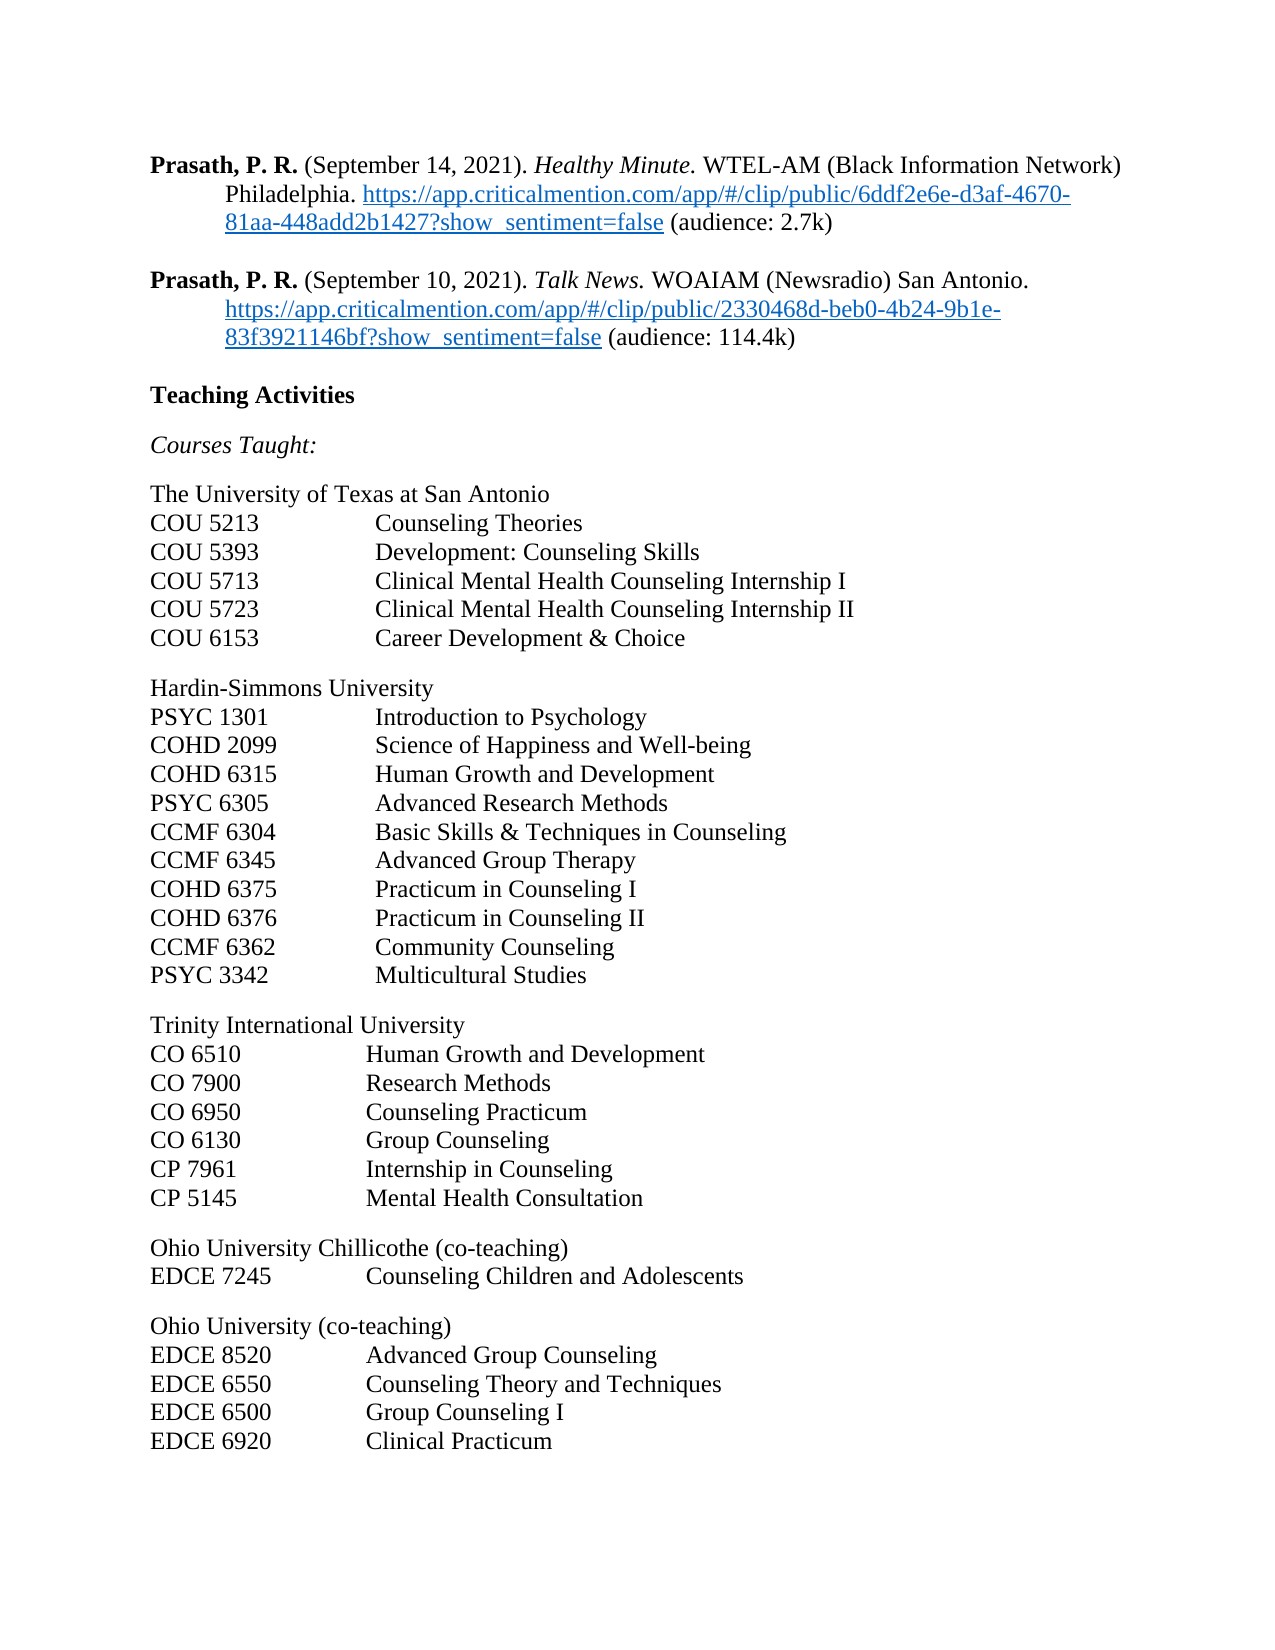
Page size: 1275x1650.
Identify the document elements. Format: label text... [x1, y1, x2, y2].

text PSYC 3342 Multicultural Studies [150, 961, 1125, 989]
text CO 6510 Human Growth and Development [150, 1039, 1125, 1068]
text CCMF 6304 Basic Skills & Techniques in Counseling [150, 817, 1125, 846]
text CP 7961 Internship in Counseling [150, 1154, 1125, 1183]
text COU 6153 Career Development & Choice [150, 623, 1125, 652]
text COHD 6375 Practicum in Counseling I [150, 874, 1125, 903]
text PSYC 1301 Introduction to Psychology [150, 702, 1125, 731]
text The University of Texas at San Antonio [150, 479, 1125, 508]
text CO 6130 Group Counseling [150, 1125, 1125, 1154]
text Hardin-Simmons University [150, 673, 1125, 702]
text COU 5213 Counseling Theories [150, 508, 1125, 537]
text Ohio University Chillicothe (co-teaching) [150, 1233, 1125, 1261]
text Teaching Activities [150, 380, 1125, 409]
text EDCE 8520 Advanced Group Counseling EDCE 6550 Counseling Theory and Techniques [150, 1340, 1125, 1397]
text Trinity International University [150, 1010, 1125, 1039]
text CO 6950 Counseling Practicum [150, 1097, 1125, 1125]
text EDCE 7245 Counseling Children and Adolescents [150, 1261, 1125, 1290]
text COU 5723 Clinical Mental Health Counseling Internship II [150, 594, 1125, 623]
text COHD 2099 Science of Happiness and Well-being [150, 731, 1125, 759]
text Ohio University (co-teaching) [150, 1311, 1125, 1340]
text EDCE 6500 Group Counseling I EDCE 6920 Clinical Practicum [150, 1397, 1125, 1455]
text COU 5393 Development: Counseling Skills [150, 537, 1125, 566]
text CO 7900 Research Methods [150, 1068, 1125, 1097]
text COHD 6315 Human Growth and Development [150, 759, 1125, 788]
text COU 5713 Clinical Mental Health Counseling Internship I [150, 566, 1125, 594]
text CCMF 6362 Community Counseling [150, 932, 1125, 961]
text COHD 6376 Practicum in Counseling II [150, 903, 1125, 932]
text Courses Taught: [150, 430, 1125, 458]
text Prasath, P. R. (September 10, 2021). Talk News. WOAIAM (Newsradio) San Antonio. https://app.criticalmention.com/app/#/clip/public/2330468d-beb0-4b24-9b1e-83f3921146bf?show_sentiment=false (audience: 114.4k) [150, 265, 1125, 351]
text PSYC 6305 Advanced Research Methods [150, 788, 1125, 817]
text Prasath, P. R. (September 14, 2021). Healthy Minute. WTEL-AM (Black Information Network) Philadelphia. https://app.criticalmention.com/app/#/clip/public/6ddf2e6e-d3af-4670-81aa-448add2b1427?show_sentiment=false (audience: 2.7k) [150, 150, 1125, 236]
text CP 5145 Mental Health Consultation [150, 1183, 1125, 1212]
text CCMF 6345 Advanced Group Therapy [150, 846, 1125, 874]
